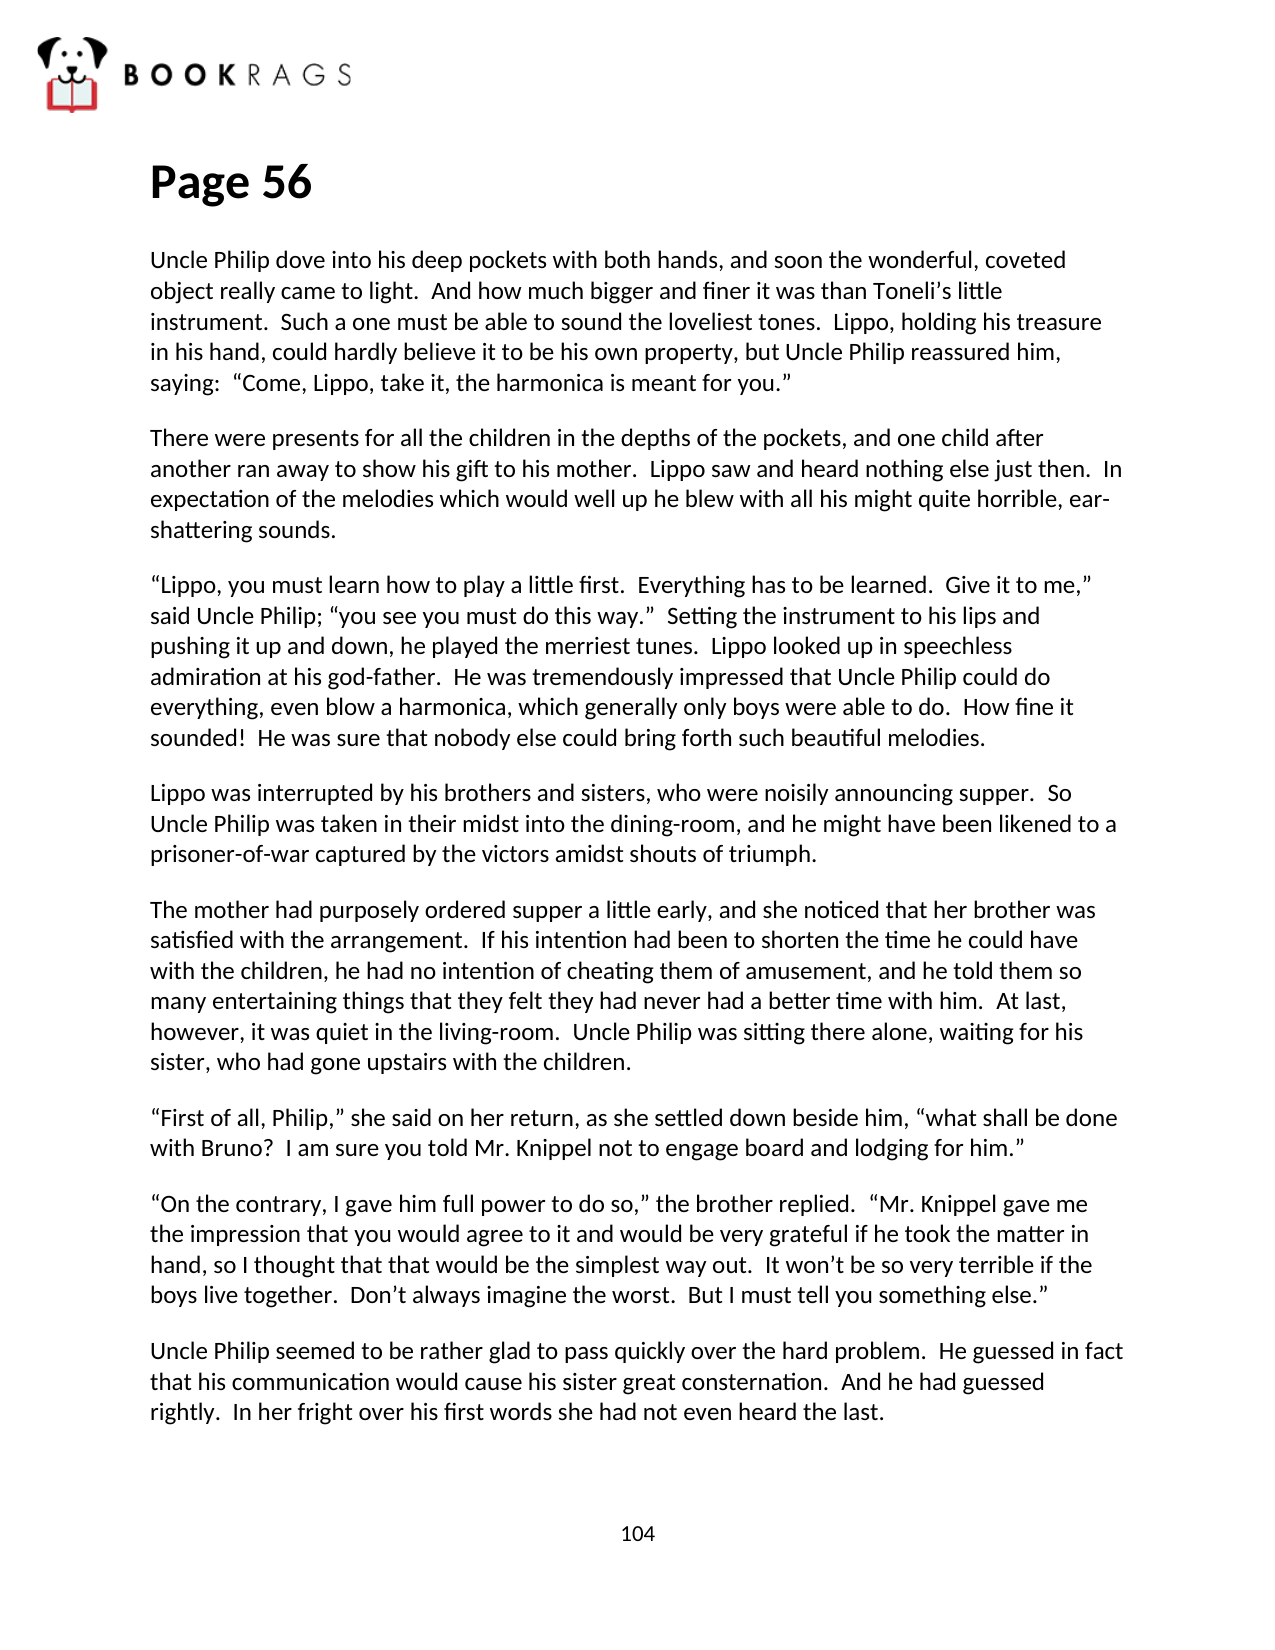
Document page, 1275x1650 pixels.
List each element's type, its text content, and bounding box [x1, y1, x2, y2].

text “On the contrary, I gave him full power to do so,” the brother replied. “Mr. Knippel gave me the impression that you would agree to it and would be very grateful if he took the matter in hand, so I thought that that would be the simplest way out. It won’t be so very terrible if the boys live together. Don’t always imagine the worst. But I must tell you something else.” [150, 1188, 1125, 1310]
text Uncle Philip seemed to be rather glad to pass quickly over the hard problem. He guessed in fact that his communication would cause his sister great consternation. And he had guessed rightly. In her fright over his first words she had not even heard the last. [150, 1335, 1125, 1427]
picture [37, 37, 351, 113]
text Lippo was interrupted by his brothers and sisters, who were noisily announcing supper. So Uncle Philip was taken in their midst into the dining-room, and he might have been likened to a prisoner-of-war captured by the victors amidst shouts of triumph. [150, 777, 1125, 869]
text Page 56 [150, 150, 1125, 211]
text The mother had purposely ordered supper a little early, and she noticed that her brother was satisfied with the arrangement. If his intention had been to shorten the time he could have with the children, he had no intention of cheating them of amusement, and he told them so many entertaining things that they felt they had never had a better time with him. At last, however, it was quiet in the living-room. Uncle Philip was sitting there alone, waiting for his sister, who had gone upstairs with the children. [150, 894, 1125, 1077]
text “Lippo, you must learn how to play a little first. Everything has to be learned. Give it to me,” said Uncle Philip; “you see you must do this way.” Setting the instrument to his lips and pushing it up and down, he played the merriest tunes. Lippo looked up in speechless admiration at his god-father. He was tremendously impressed that Uncle Philip could do everything, even blow a harmonica, which generally only boys were able to do. How fine it sounded! He was sure that nobody else could bring forth such beautiful melodies. [150, 569, 1125, 752]
text “First of all, Philip,” she said on her return, as she settled down beside him, “what shall be done with Bruno? I am sure you told Mr. Knippel not to engage board and lodging for him.” [150, 1102, 1125, 1163]
text Uncle Philip dove into his deep pockets with both hands, and soon the wonderful, coveted object really came to light. And how much bigger and finer it was than Toneli’s little instrument. Such a one must be able to sound the loveliest tones. Lippo, holding his treasure in his hand, could hardly believe it to be his own property, but Uncle Philip reassured him, saying: “Come, Lippo, take it, the harmonica is meant for you.” [150, 244, 1125, 397]
text There were presents for all the children in the depths of the pockets, and one child after another ran away to show his gift to his mother. Lippo saw and heard nothing else just then. In expectation of the melodies which would well up he blew with all his might quite horrible, ear-shattering sounds. [150, 422, 1125, 544]
